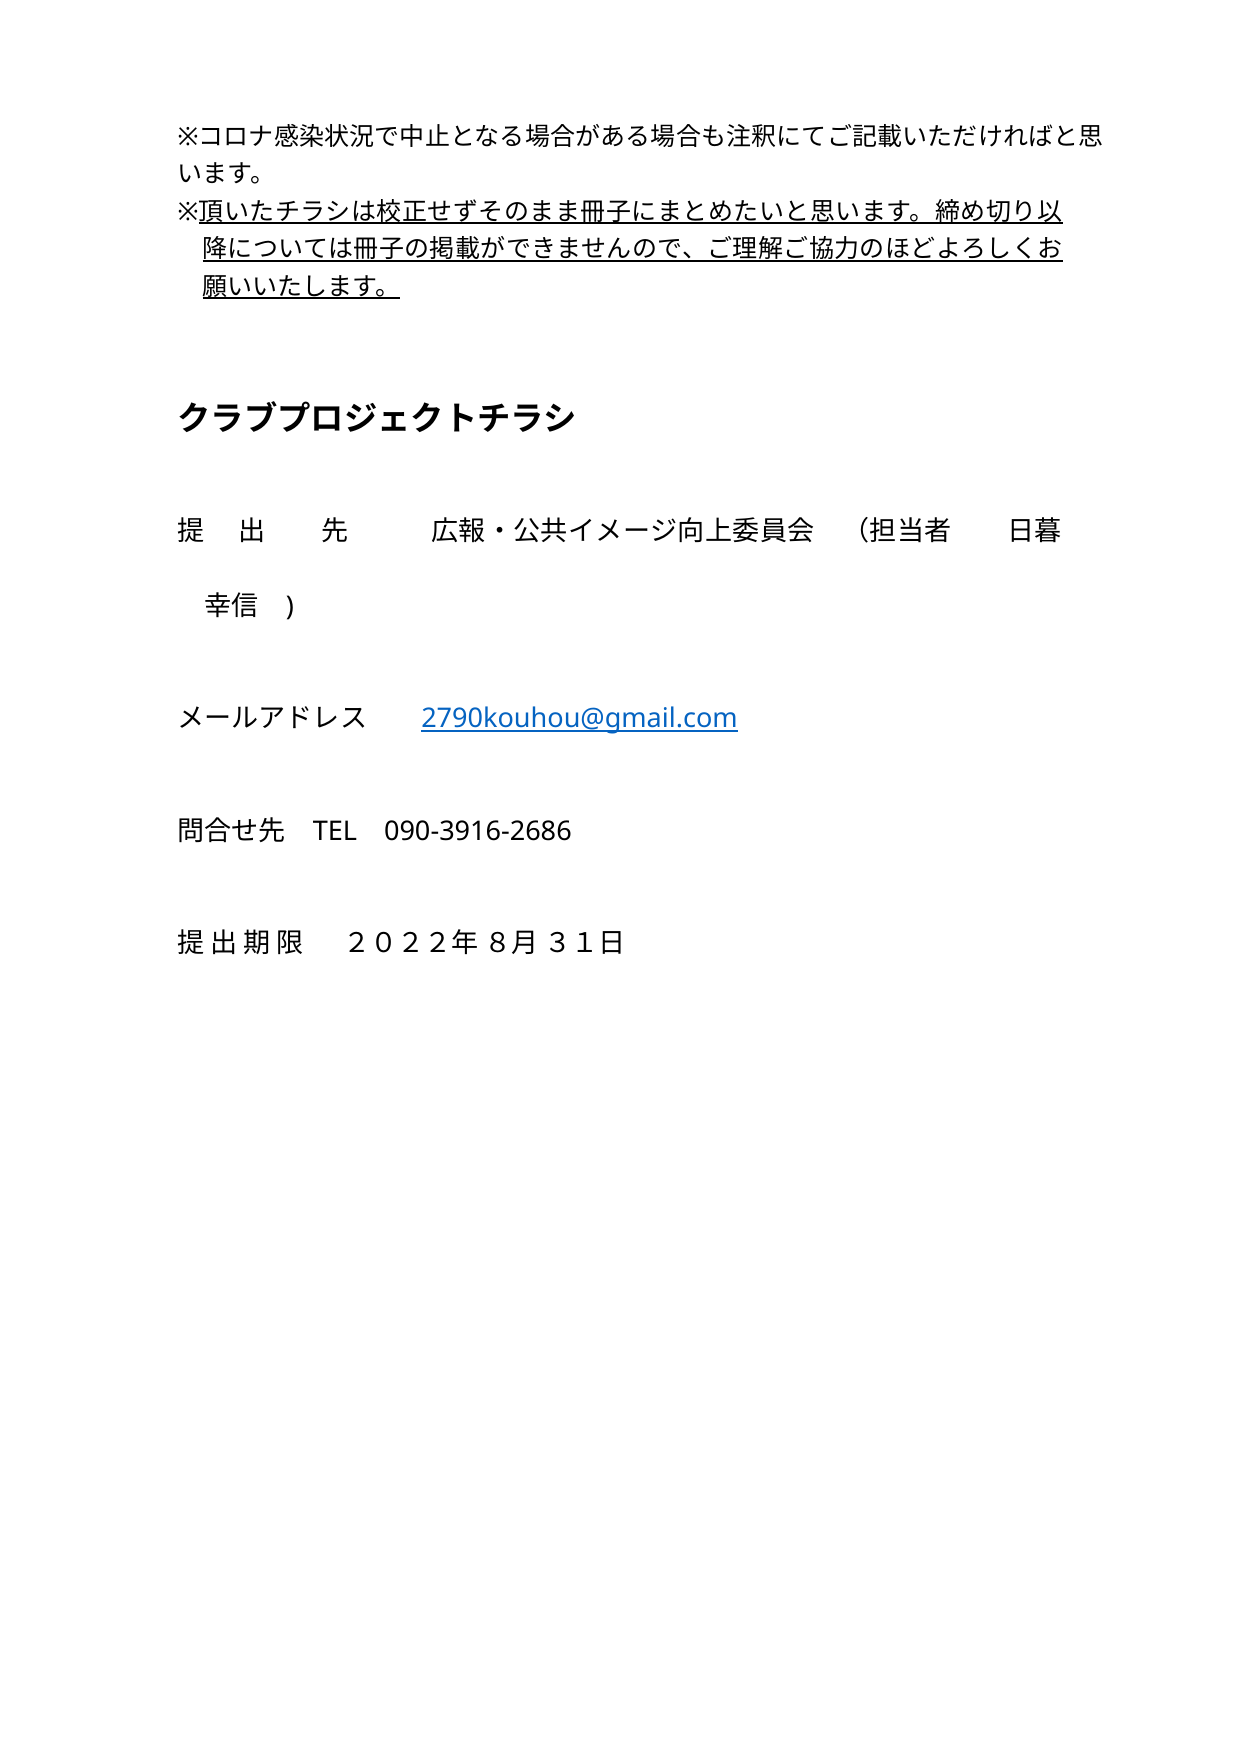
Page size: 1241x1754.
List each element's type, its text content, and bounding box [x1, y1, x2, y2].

text ※コロナ感染状況で中止となる場合がある場合も注釈にてご記載いただければと思います。 [177, 116, 1107, 191]
text メールアドレス 2790kouhou@gmail.com [177, 678, 1063, 753]
text ※頂いたチラシは校正せずそのまま冊子にまとめたいと思います。締め切り以降については冊子の掲載ができませんので、ご理解ご協力のほどよろしくお願いいたします。 [177, 191, 1063, 303]
text 提 出 期 限 ２０２２年 ８月 ３１日 [177, 903, 1063, 978]
text 問合せ先 TEL 090-3916-2686 [177, 791, 1063, 866]
text 提 出 先 広報・公共イメージ向上委員会 （担当者 日暮 幸信 ) [177, 491, 1063, 641]
text クラブプロジェクトチラシ [177, 378, 1063, 453]
